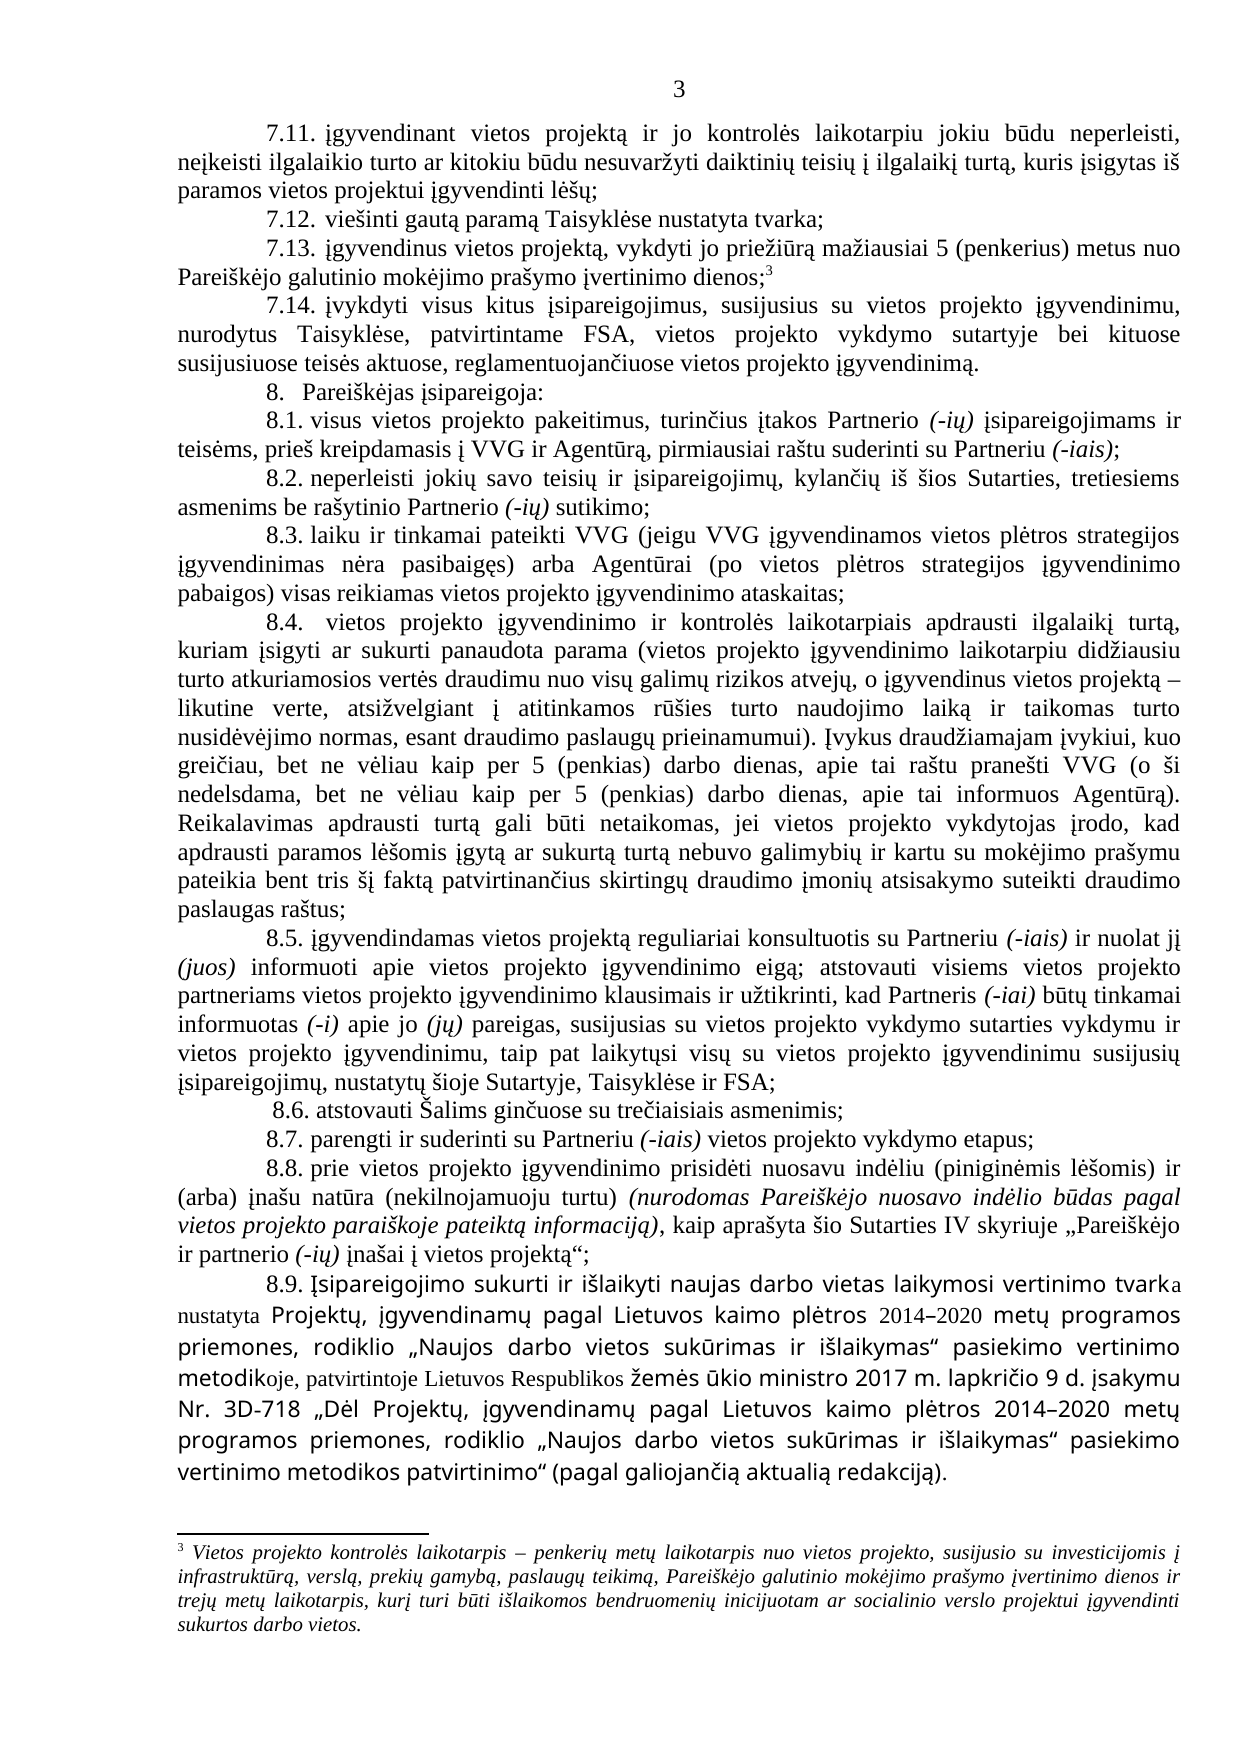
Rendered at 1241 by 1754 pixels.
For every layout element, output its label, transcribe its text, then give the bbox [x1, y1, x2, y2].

text 7.11. įgyvendinant vietos projektą ir jo kontrolės laikotarpiu jokiu būdu neperleisti, neįkeisti ilgalaikio turto ar kitokiu būdu nesuvaržyti daiktinių teisių į ilgalaikį turtą, kuris įsigytas iš paramos vietos projektui įgyvendinti lėšų; [177, 118, 1181, 204]
text 8.9. Įsipareigojimo sukurti ir išlaikyti naujas darbo vietas laikymosi vertinimo tvarka nustatyta Projektų, įgyvendinamų pagal Lietuvos kaimo plėtros 2014–2020 metų programos priemones, rodiklio „Naujos darbo vietos sukūrimas ir išlaikymas“ pasiekimo vertinimo metodikoje, patvirtintoje Lietuvos Respublikos žemės ūkio ministro 2017 m. lapkričio 9 d. įsakymu Nr. 3D-718 „Dėl Projektų, įgyvendinamų pagal Lietuvos kaimo plėtros 2014–2020 metų programos priemones, rodiklio „Naujos darbo vietos sukūrimas ir išlaikymas“ pasiekimo vertinimo metodikos patvirtinimo“ (pagal galiojančią aktualią redakciją). [177, 1268, 1181, 1487]
text 8.7. parengti ir suderinti su Partneriu (-iais) vietos projekto vykdymo etapus; [177, 1124, 1181, 1153]
list 8.2. neperleisti jokių savo teisių ir įsipareigojimų, kylančių iš šios Sutarties, tretiesiems asmenims be rašytinio Partnerio (-ių) sutikimo; [177, 463, 1181, 521]
text 8.8. prie vietos projekto įgyvendinimo prisidėti nuosavu indėliu (piniginėmis lėšomis) ir (arba) įnašu natūra (nekilnojamuoju turtu) (nurodomas Pareiškėjo nuosavo indėlio būdas pagal vietos projekto paraiškoje pateiktą informaciją), kaip aprašyta šio Sutarties IV skyriuje „Pareiškėjo ir partnerio (-ių) įnašai į vietos projektą“; [177, 1153, 1181, 1268]
text 7.12. viešinti gautą paramą Taisyklėse nustatyta tvarka; [177, 204, 1181, 233]
text 8.6. atstovauti Šalims ginčuose su trečiaisiais asmenimis; [177, 1096, 1181, 1124]
list 7.14. įvykdyti visus kitus įsipareigojimus, susijusius su vietos projekto įgyvendinimu, nurodytus Taisyklėse, patvirtintame FSA, vietos projekto vykdymo sutartyje bei kituose susijusiuose teisės aktuose, reglamentuojančiuose vietos projekto įgyvendinimą. [177, 291, 1181, 377]
list 7.13. įgyvendinus vietos projektą, vykdyti jo priežiūrą mažiausiai 5 (penkerius) metus nuo Pareiškėjo galutinio mokėjimo prašymo įvertinimo dienos; [177, 233, 1181, 291]
text 8.5. įgyvendindamas vietos projektą reguliariai konsultuotis su Partneriu (-iais) ir nuolat jį (juos) informuoti apie vietos projekto įgyvendinimo eigą; atstovauti visiems vietos projekto partneriams vietos projekto įgyvendinimo klausimais ir užtikrinti, kad Partneris (-iai) būtų tinkamai informuotas (-i) apie jo (jų) pareigas, susijusias su vietos projekto vykdymo sutarties vykdymu ir vietos projekto įgyvendinimu, taip pat laikytųsi visų su vietos projekto įgyvendinimu susijusių įsipareigojimų, nustatytų šioje Sutartyje, Taisyklėse ir FSA; [177, 923, 1181, 1096]
text 8.3. laiku ir tinkamai pateikti VVG (jeigu VVG įgyvendinamos vietos plėtros strategijos įgyvendinimas nėra pasibaigęs) arba Agentūrai (po vietos plėtros strategijos įgyvendinimo pabaigos) visas reikiamas vietos projekto įgyvendinimo ataskaitas; [177, 521, 1181, 607]
text 8.1. visus vietos projekto pakeitimus, turinčius įtakos Partnerio (-ių) įsipareigojimams ir teisėms, prieš kreipdamasis į VVG ir Agentūrą, pirmiausiai raštu suderinti su Partneriu (-iais); [177, 406, 1181, 463]
list 8. Pareiškėjas įsipareigoja: [177, 377, 1181, 406]
text 8.4. vietos projekto įgyvendinimo ir kontrolės laikotarpiais apdrausti ilgalaikį turtą, kuriam įsigyti ar sukurti panaudota parama (vietos projekto įgyvendinimo laikotarpiu didžiausiu turto atkuriamosios vertės draudimu nuo visų galimų rizikos atvejų, o įgyvendinus vietos projektą – likutine verte, atsižvelgiant į atitinkamos rūšies turto naudojimo laiką ir taikomas turto nusidėvėjimo normas, esant draudimo paslaugų prieinamumui). Įvykus draudžiamajam įvykiui, kuo greičiau, bet ne vėliau kaip per 5 (penkias) darbo dienas, apie tai raštu pranešti VVG (o ši nedelsdama, bet ne vėliau kaip per 5 (penkias) darbo dienas, apie tai informuos Agentūrą). Reikalavimas apdrausti turtą gali būti netaikomas, jei vietos projekto vykdytojas įrodo, kad apdrausti paramos lėšomis įgytą ar sukurtą turtą nebuvo galimybių ir kartu su mokėjimo prašymu pateikia bent tris šį faktą patvirtinančius skirtingų draudimo įmonių atsisakymo suteikti draudimo paslaugas raštus; [177, 607, 1181, 923]
